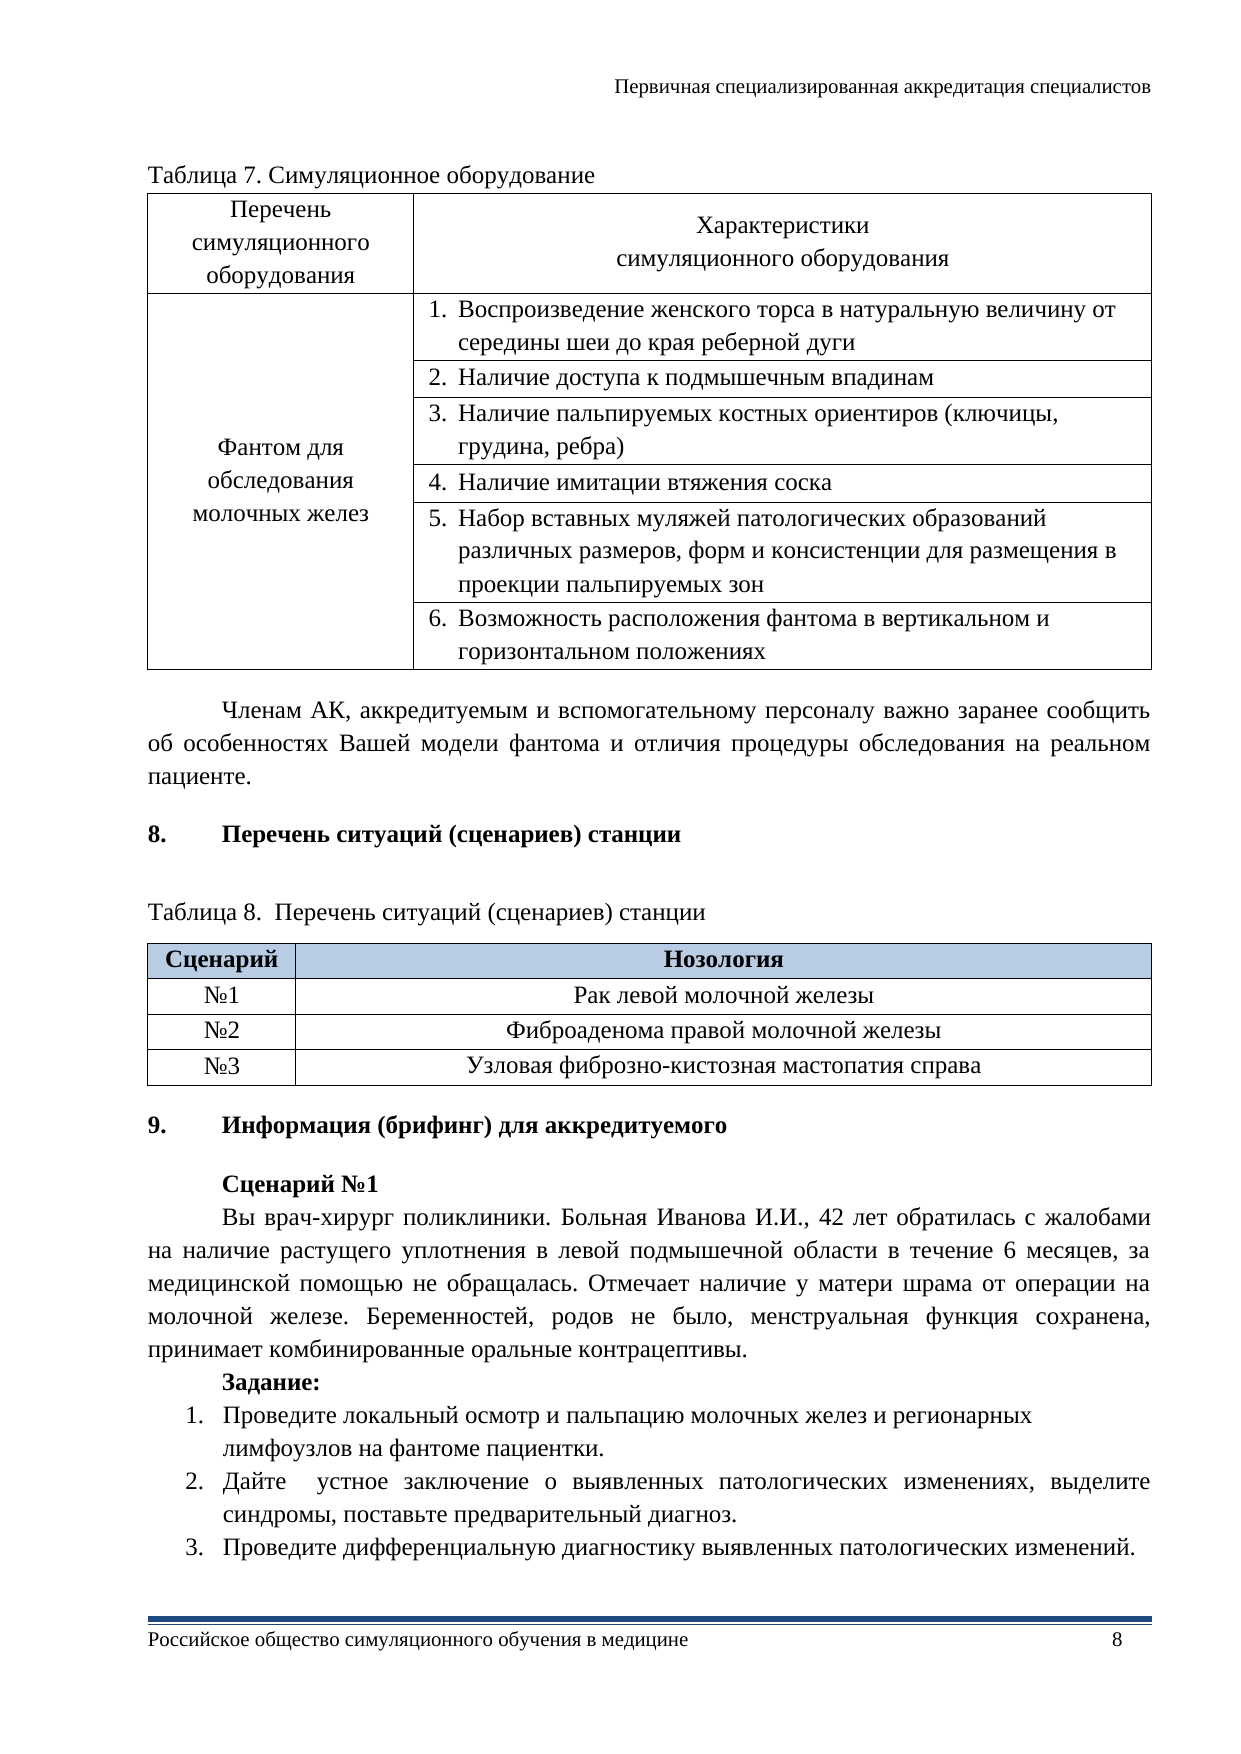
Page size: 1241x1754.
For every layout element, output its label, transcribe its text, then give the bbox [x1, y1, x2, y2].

table_cell Возможность расположения фантома в вертикальном и горизонтальном положениях [414, 603, 1151, 669]
text Задание: [148, 1367, 1152, 1396]
table_header Перечень симуляционного оборудования [148, 194, 413, 293]
table_cell Наличие имитации втяжения соска [414, 465, 1151, 502]
list Проведите дифференциальную диагностику выявленных патологических изменений. [185, 1532, 1152, 1561]
table_cell Наличие доступа к подмышечным впадинам [414, 361, 1151, 397]
table_header Нозология [296, 944, 1151, 978]
list Проведите локальный осмотр и пальпацию молочных желез и регионарных лимфоузлов на фантоме пациентки. [185, 1400, 1152, 1462]
table_header Сценарий [148, 944, 295, 978]
list Дайте устное заключение о выявленных патологических изменениях, выделите синдромы, поставьте предварительный диагноз. [185, 1466, 1152, 1528]
table_cell №2 [148, 1015, 295, 1049]
text Вы врач-хирург поликлиники. Больная Иванова И.И., 42 лет обратилась с жалобами на наличие растущего уплотнения в левой подмышечной области в течение 6 месяцев, за медицинской помощью не обращалась. Отмечает наличие у матери шрама от операции на молочной железе. Беременностей, родов не было, менструальная функция сохранена, принимает комбинированные оральные контрацептивы. [148, 1202, 1152, 1362]
table_cell Рак левой молочной железы [296, 979, 1151, 1014]
table_cell Узловая фиброзно-кистозная мастопатия справа [296, 1050, 1151, 1084]
list Информация (брифинг) для аккредитуемого [148, 1111, 1152, 1139]
table_cell Фантом для обследования молочных желез [148, 294, 413, 669]
table_header Характеристики симуляционного оборудования [414, 194, 1151, 293]
list Перечень ситуаций (сценариев) станции [148, 819, 1152, 848]
text Членам АК, аккредитуемым и вспомогательному персоналу важно заранее сообщить об особенностях Вашей модели фантома и отличия процедуры обследования на реальном пациенте. [148, 695, 1152, 789]
table_cell Наличие пальпируемых костных ориентиров (ключицы, грудина, ребра) [414, 398, 1151, 464]
list Таблица 7. Симуляционное оборудование [148, 160, 1152, 188]
table_cell Набор вставных муляжей патологических образований различных размеров, форм и консистенции для размещения в проекции пальпируемых зон [414, 503, 1151, 602]
table_cell №3 [148, 1050, 295, 1084]
table_cell Воспроизведение женского торса в натуральную величину от середины шеи до края реберной дуги [414, 294, 1151, 360]
text Таблица 8. Перечень ситуаций (сценариев) станции [148, 897, 1152, 926]
text Сценарий №1 [148, 1169, 1152, 1197]
table_cell Фиброаденома правой молочной железы [296, 1015, 1151, 1049]
table_cell №1 [148, 979, 295, 1014]
